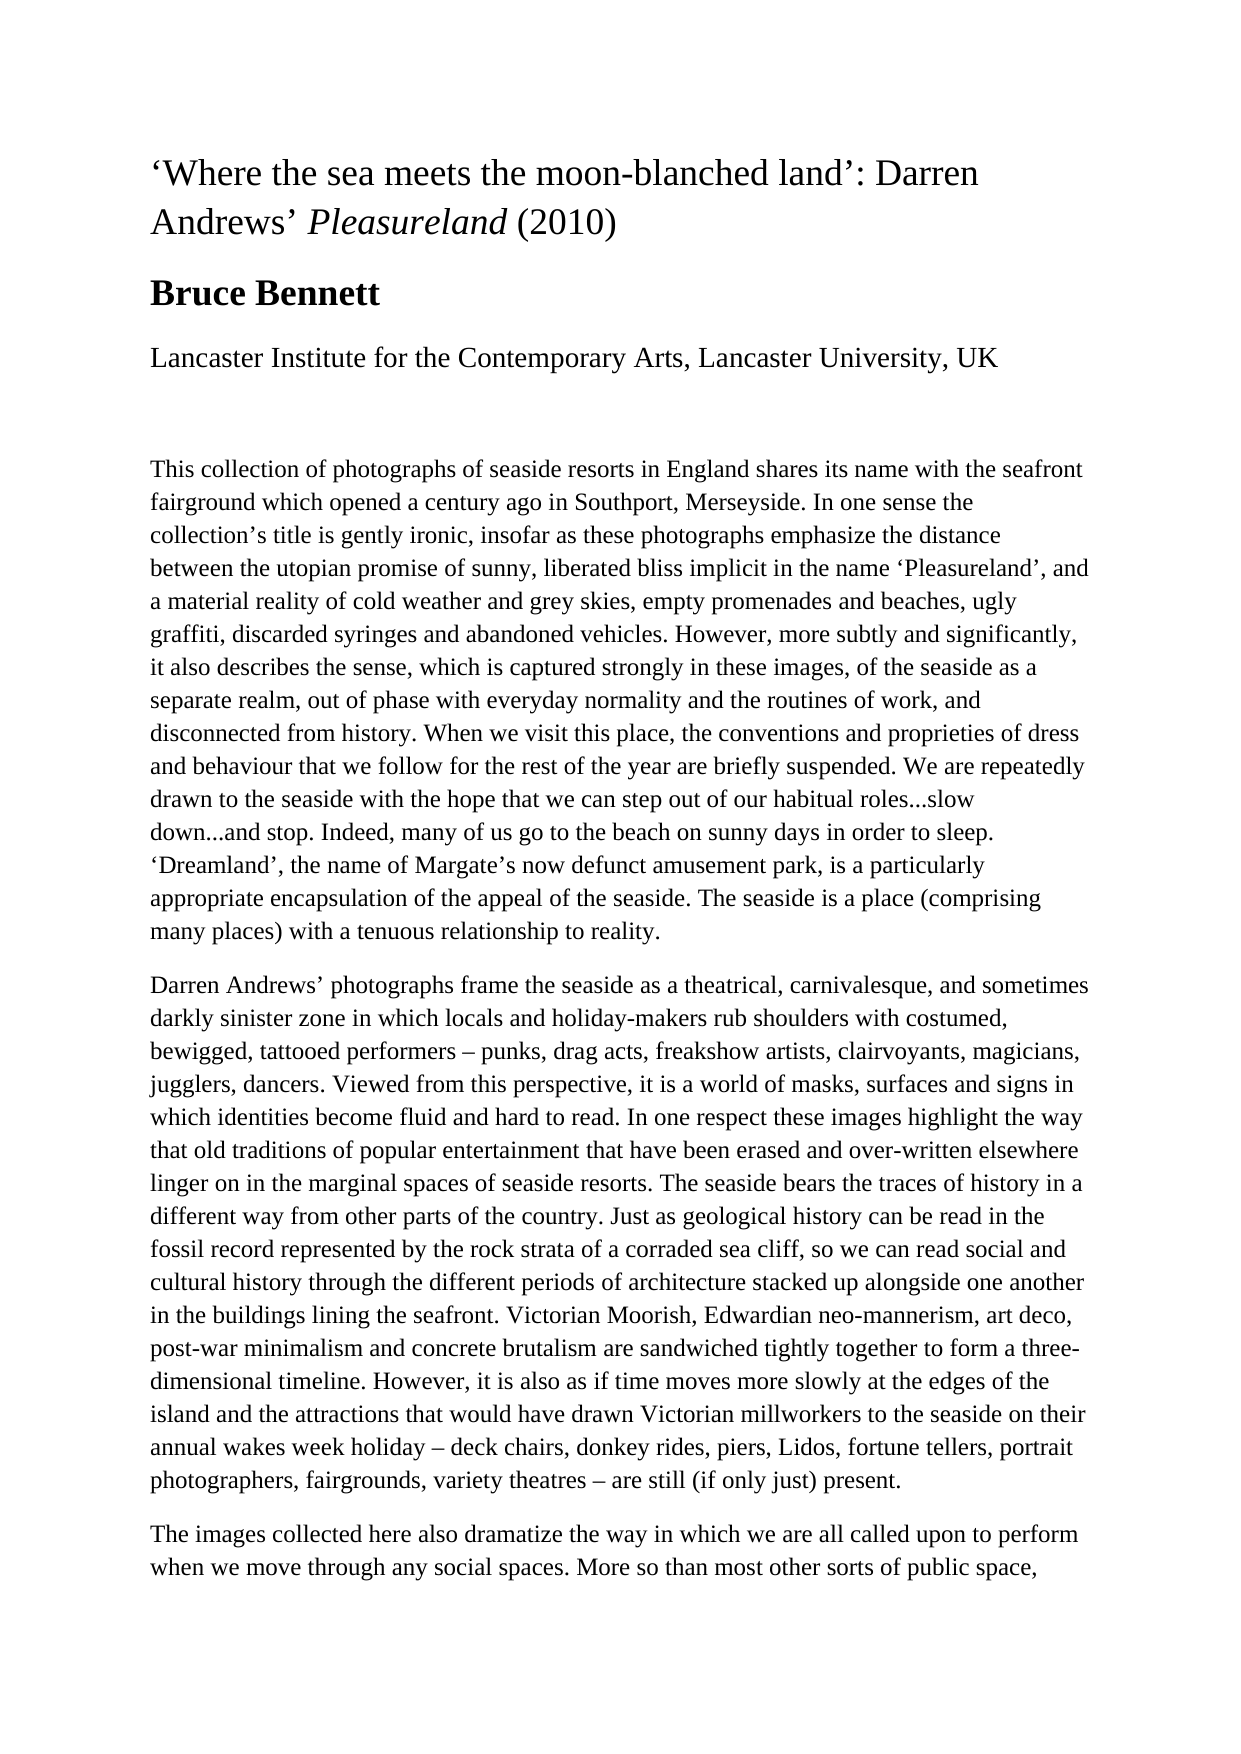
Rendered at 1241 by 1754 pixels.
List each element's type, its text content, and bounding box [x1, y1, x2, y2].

text Darren Andrews’ photographs frame the seaside as a theatrical, carnivalesque, and sometimes darkly sinister zone in which locals and holiday-makers rub shoulders with costumed, bewigged, tattooed performers – punks, drag acts, freakshow artists, clairvoyants, magicians, jugglers, dancers. Viewed from this perspective, it is a world of masks, surfaces and signs in which identities become fluid and hard to read. In one respect these images highlight the way that old traditions of popular entertainment that have been erased and over-written elsewhere linger on in the marginal spaces of seaside resorts. The seaside bears the traces of history in a different way from other parts of the country. Just as geological history can be read in the fossil record represented by the rock strata of a corraded sea cliff, so we can read social and cultural history through the different periods of architecture stacked up alongside one another in the buildings lining the seafront. Victorian Moorish, Edwardian neo-mannerism, art deco, post-war minimalism and concrete brutalism are sandwiched tightly together to form a three-dimensional timeline. However, it is also as if time moves more slowly at the edges of the island and the attractions that would have drawn Victorian millworkers to the seaside on their annual wakes week holiday – deck chairs, donkey rides, piers, Lidos, fortune tellers, portrait photographers, fairgrounds, variety theatres – are still (if only just) present. [150, 970, 1090, 1494]
text Lancaster Institute for the Contemporary Arts, Lancaster University, UK [150, 340, 1090, 374]
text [150, 1519, 1090, 1581]
text Bruce Bennett [150, 270, 1090, 313]
text This collection of photographs of seaside resorts in England shares its name with the seafront fairground which opened a century ago in Southport, Merseyside. In one sense the collection’s title is gently ironic, insofar as these photographs emphasize the distance between the utopian promise of sunny, liberated bliss implicit in the name ‘Pleasureland’, and a material reality of cold weather and grey skies, empty promenades and beaches, ugly graffiti, discarded syringes and abandoned vehicles. However, more subtly and significantly, it also describes the sense, which is captured strongly in these images, of the seaside as a separate realm, out of phase with everyday normality and the routines of work, and disconnected from history. When we visit this place, the conventions and proprieties of dress and behaviour that we follow for the rest of the year are briefly suspended. We are repeatedly drawn to the seaside with the hope that we can step out of our habitual roles...slow down...and stop. Indeed, many of us go to the beach on sunny days in order to sleep. ‘Dreamland’, the name of Margate’s now defunct amusement park, is a particularly appropriate encapsulation of the appeal of the seaside. The seaside is a place (comprising many places) with a tenuous relationship to reality. [150, 454, 1090, 945]
text ‘Where the sea meets the moon-blanched land’: Darren Andrews’ Pleasureland (2010) [150, 150, 1090, 243]
